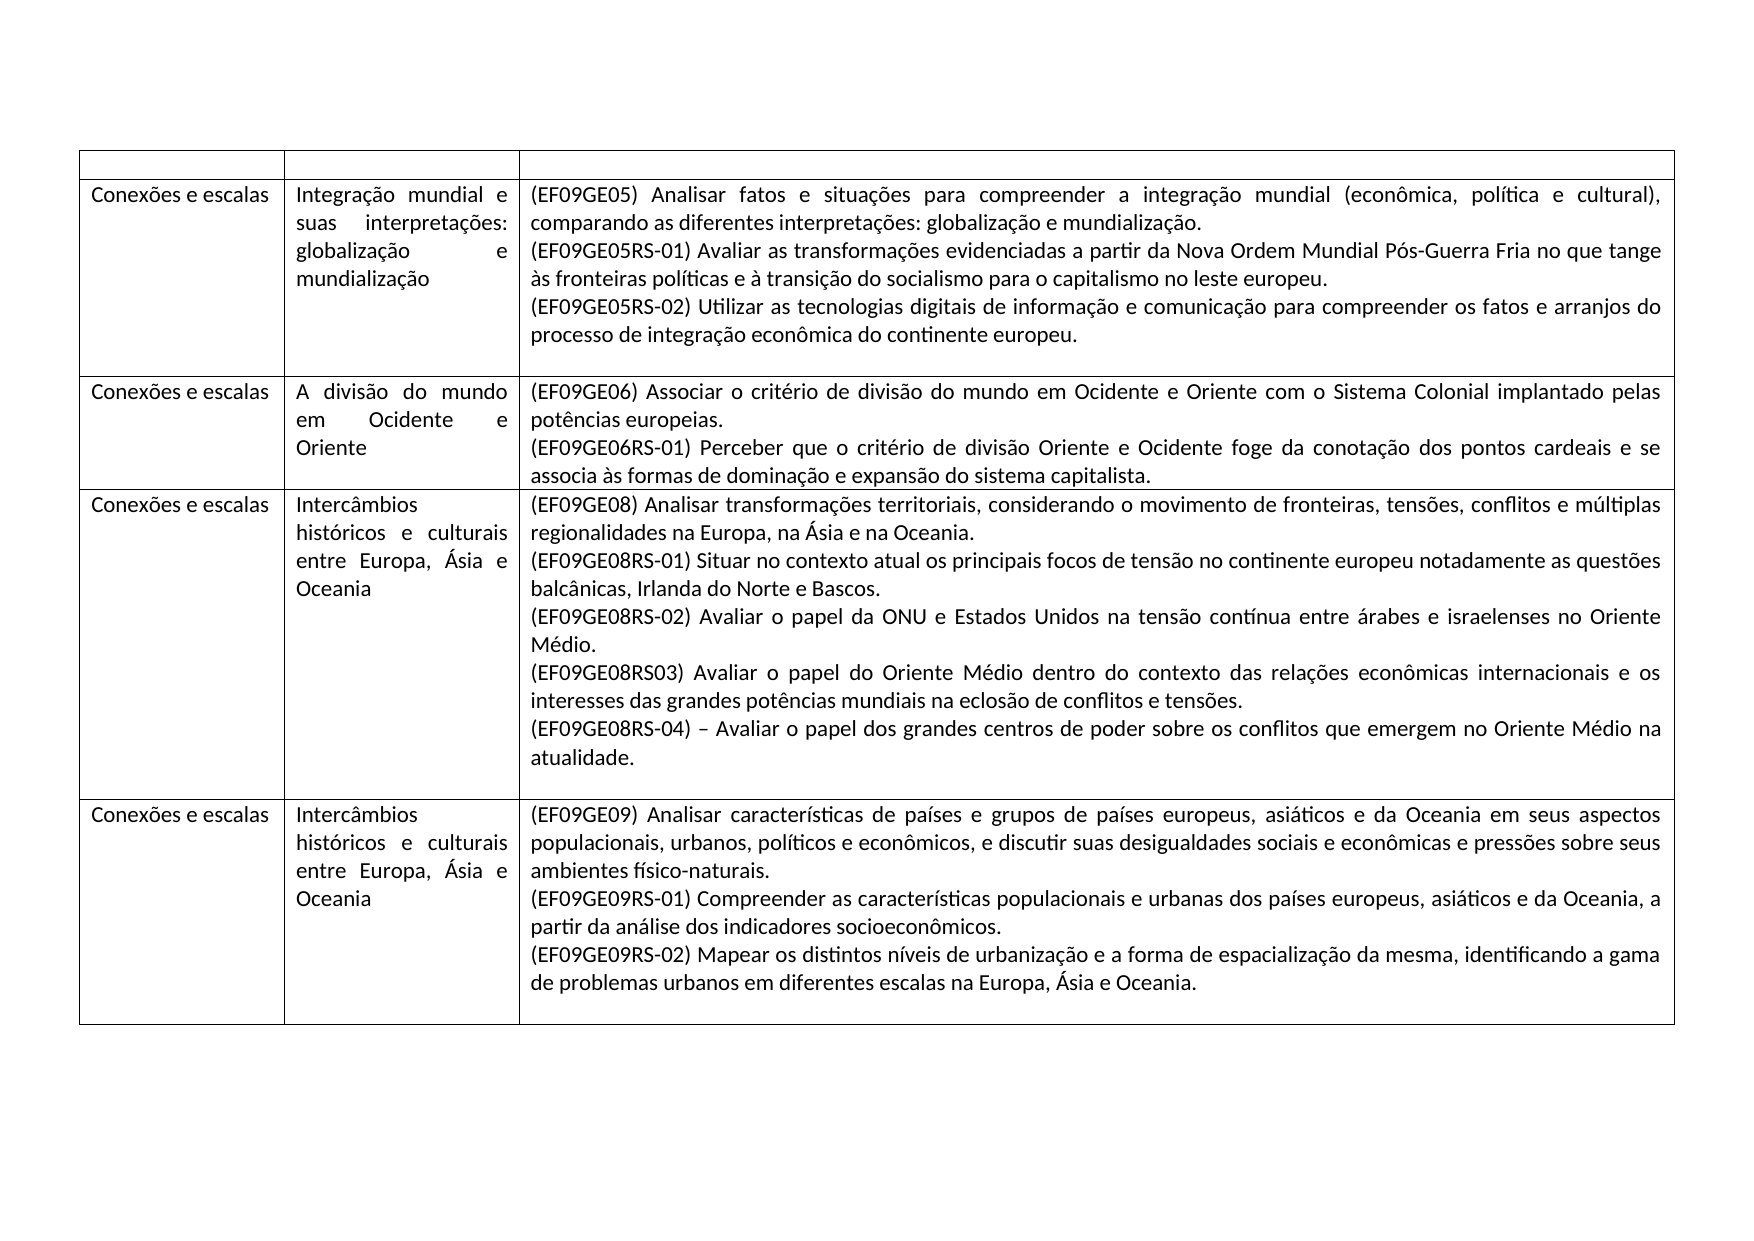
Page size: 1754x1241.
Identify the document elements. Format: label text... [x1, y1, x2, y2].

table_cell Conexões e escalas [80, 377, 284, 489]
table_cell Conexões e escalas [80, 800, 284, 1024]
table_cell Integração mundial e suas interpretações: globalização e mundialização [285, 180, 519, 376]
table_cell (EF09GE08) Analisar transformações territoriais, considerando o movimento de fronteiras, tensões, conflitos e múltiplas regionalidades na Europa, na Ásia e na Oceania. (EF09GE08RS-01) Situar no contexto atual os principais focos de tensão no continente europeu notadamente as questões balcânicas, Irlanda do Norte e Bascos. (EF09GE08RS-02) Avaliar o papel da ONU e Estados Unidos na tensão contínua entre árabes e israelenses no Oriente Médio. (EF09GE08RS03) Avaliar o papel do Oriente Médio dentro do contexto das relações econômicas internacionais e os interesses das grandes potências mundiais na eclosão de conflitos e tensões. (EF09GE08RS-04) – Avaliar o papel dos grandes centros de poder sobre os conflitos que emergem no Oriente Médio na atualidade. [520, 490, 1674, 799]
table_cell Intercâmbios históricos e culturais entre Europa, Ásia e Oceania [285, 800, 519, 1024]
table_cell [520, 151, 1674, 179]
table_cell (EF09GE09) Analisar características de países e grupos de países europeus, asiáticos e da Oceania em seus aspectos populacionais, urbanos, políticos e econômicos, e discutir suas desigualdades sociais e econômicas e pressões sobre seus ambientes físico-naturais. (EF09GE09RS-01) Compreender as características populacionais e urbanas dos países europeus, asiáticos e da Oceania, a partir da análise dos indicadores socioeconômicos. (EF09GE09RS-02) Mapear os distintos níveis de urbanização e a forma de espacialização da mesma, identificando a gama de problemas urbanos em diferentes escalas na Europa, Ásia e Oceania. [520, 800, 1674, 1024]
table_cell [285, 151, 519, 179]
table_cell (EF09GE06) Associar o critério de divisão do mundo em Ocidente e Oriente com o Sistema Colonial implantado pelas potências europeias. (EF09GE06RS-01) Perceber que o critério de divisão Oriente e Ocidente foge da conotação dos pontos cardeais e se associa às formas de dominação e expansão do sistema capitalista. [520, 377, 1674, 489]
table_cell (EF09GE05) Analisar fatos e situações para compreender a integração mundial (econômica, política e cultural), comparando as diferentes interpretações: globalização e mundialização. (EF09GE05RS-01) Avaliar as transformações evidenciadas a partir da Nova Ordem Mundial Pós-Guerra Fria no que tange às fronteiras políticas e à transição do socialismo para o capitalismo no leste europeu. (EF09GE05RS-02) Utilizar as tecnologias digitais de informação e comunicação para compreender os fatos e arranjos do processo de integração econômica do continente europeu. [520, 180, 1674, 376]
table_cell A divisão do mundo em Ocidente e Oriente [285, 377, 519, 489]
table_cell Intercâmbios históricos e culturais entre Europa, Ásia e Oceania [285, 490, 519, 799]
table_cell Conexões e escalas [80, 490, 284, 799]
table_cell Conexões e escalas [80, 180, 284, 376]
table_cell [80, 151, 284, 179]
